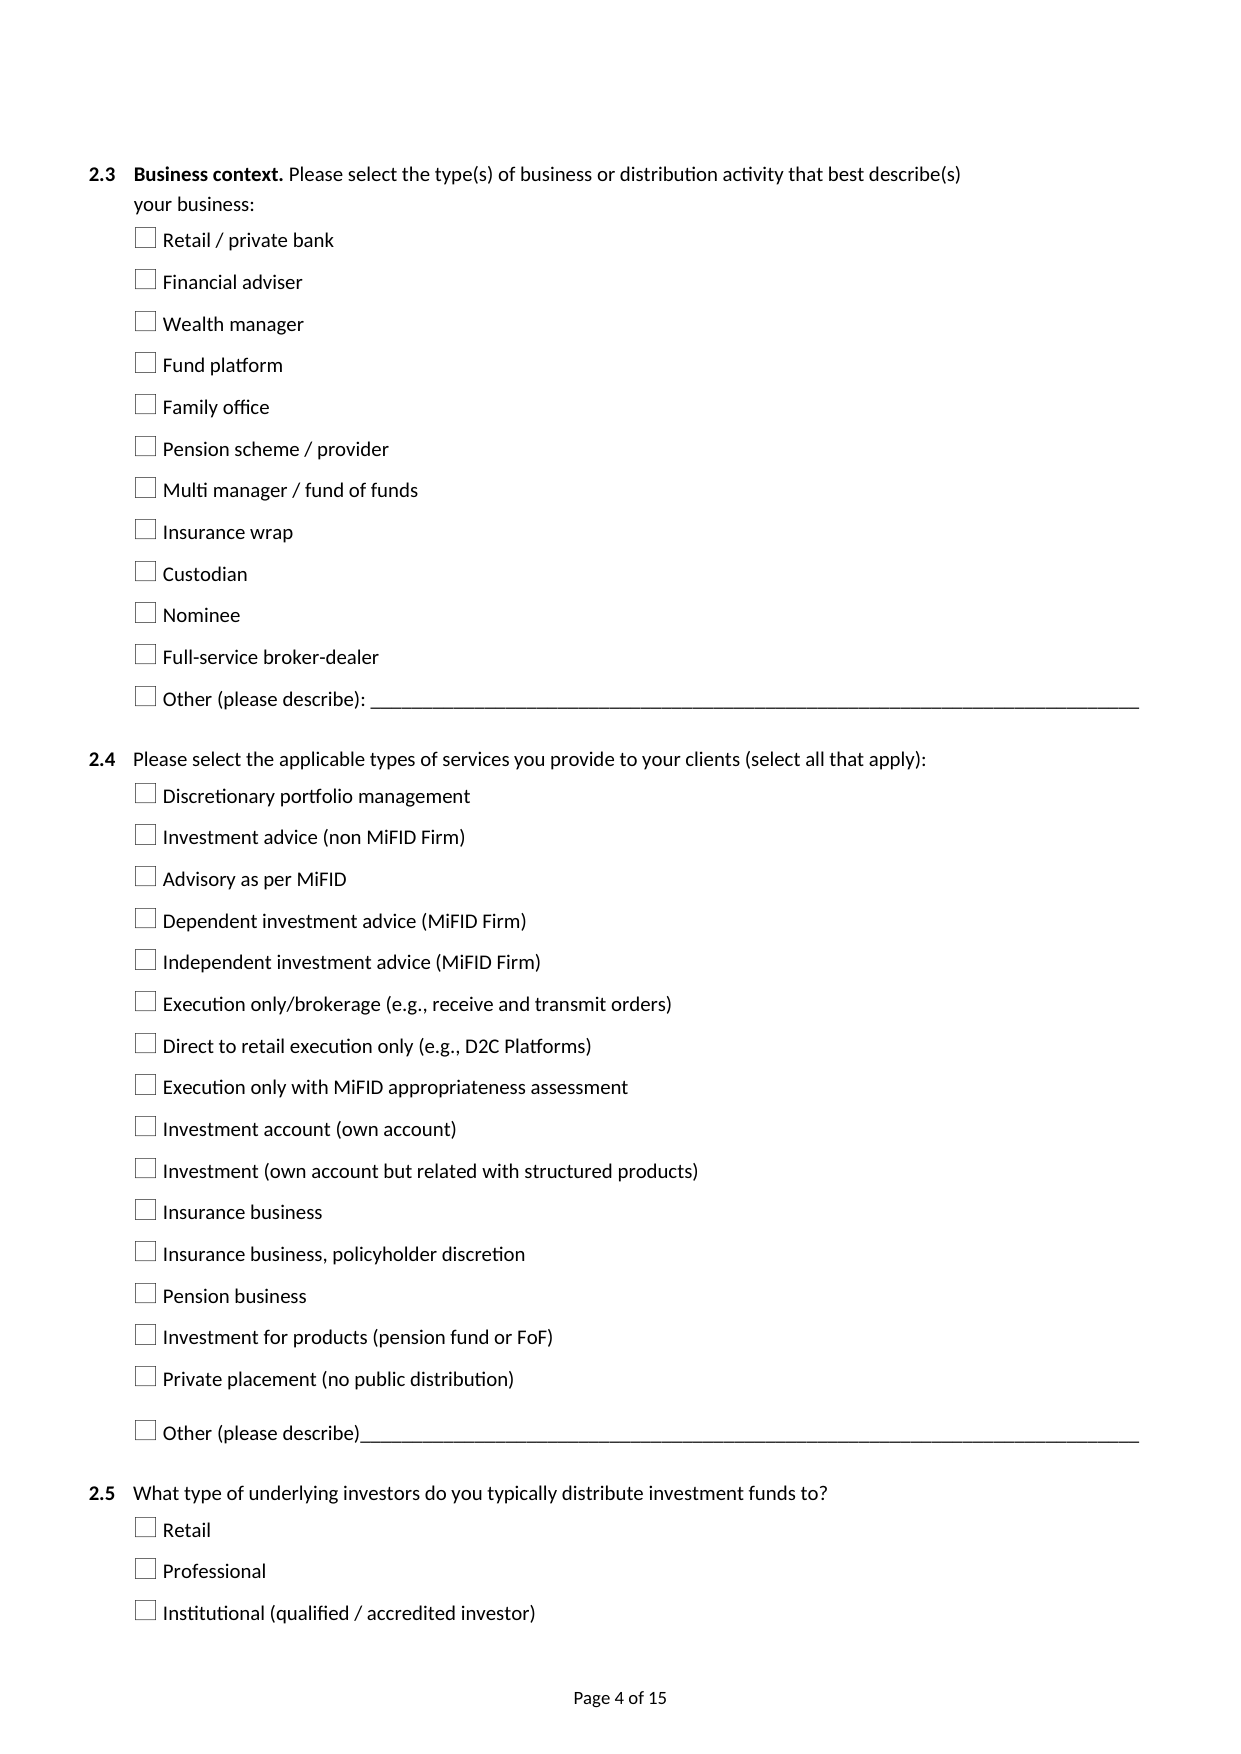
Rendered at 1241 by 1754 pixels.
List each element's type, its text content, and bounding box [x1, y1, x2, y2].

text Execution only with MiFID appropriateness assessment [133, 1072, 1152, 1102]
picture [132, 1514, 158, 1540]
picture [132, 516, 158, 542]
picture [132, 1363, 158, 1389]
list 2.4 Please select the applicable types of services you provide to your clients (select all that apply): [88, 742, 1152, 772]
text Multi manager / fund of funds [133, 475, 1152, 505]
text Fund platform [133, 350, 1152, 380]
text Insurance business [133, 1197, 1152, 1227]
picture [132, 988, 158, 1014]
picture [132, 1322, 158, 1348]
text Independent investment advice (MiFID Firm) [133, 947, 1152, 977]
picture [132, 683, 158, 709]
picture [132, 1556, 158, 1582]
text Investment account (own account) [133, 1114, 1152, 1144]
text Insurance wrap [133, 517, 1152, 547]
picture [132, 863, 158, 889]
list 2.5 What type of underlying investors do you typically distribute investment funds to? [88, 1476, 1152, 1505]
picture [132, 1197, 158, 1223]
picture [132, 225, 158, 251]
text Full-service broker-dealer [133, 642, 1152, 672]
text Custodian [133, 558, 1152, 589]
text Discretionary portfolio management [133, 780, 1152, 811]
picture [132, 350, 158, 376]
text Investment advice (non MiFID Firm) [133, 822, 1152, 852]
picture [132, 641, 158, 667]
text Execution only/brokerage (e.g., receive and transmit orders) [133, 989, 1152, 1019]
picture [132, 905, 158, 931]
list 2.3 Business context. Please select the type(s) of business or distribution activity that best describe(s) your business: [88, 158, 1152, 216]
picture [132, 308, 158, 334]
text Other (please describe): [133, 683, 1152, 714]
picture [132, 947, 158, 973]
text Insurance business, policyholder discretion [133, 1239, 1152, 1269]
text Nominee [133, 600, 1152, 630]
text Professional [133, 1556, 1152, 1586]
text Financial adviser [133, 267, 1152, 297]
picture [132, 780, 158, 806]
text Pension business [133, 1280, 1152, 1311]
picture [132, 1072, 158, 1098]
picture [132, 1417, 158, 1443]
picture [132, 1113, 158, 1139]
text Family office [133, 392, 1152, 422]
picture [132, 1597, 158, 1623]
text Retail [133, 1514, 1152, 1545]
picture [132, 1155, 158, 1181]
text Advisory as per MiFID [133, 864, 1152, 894]
text Wealth manager [133, 308, 1152, 339]
text Private placement (no public distribution) [133, 1364, 1152, 1394]
text Direct to retail execution only (e.g., D2C Platforms) [133, 1030, 1152, 1061]
text Institutional (qualified / accredited investor) [133, 1598, 1152, 1628]
picture [132, 1030, 158, 1056]
picture [132, 1280, 158, 1306]
picture [132, 600, 158, 626]
picture [132, 391, 158, 417]
text Other (please describe) [133, 1417, 1152, 1448]
text Pension scheme / provider [133, 433, 1152, 464]
text Retail / private bank [133, 225, 1152, 255]
text Dependent investment advice (MiFID Firm) [133, 905, 1152, 936]
picture [132, 1238, 158, 1264]
picture [132, 822, 158, 848]
picture [132, 266, 158, 292]
text Investment for products (pension fund or FoF) [133, 1322, 1152, 1352]
picture [132, 433, 158, 459]
text Investment (own account but related with structured products) [133, 1155, 1152, 1186]
picture [132, 475, 158, 501]
picture [132, 558, 158, 584]
